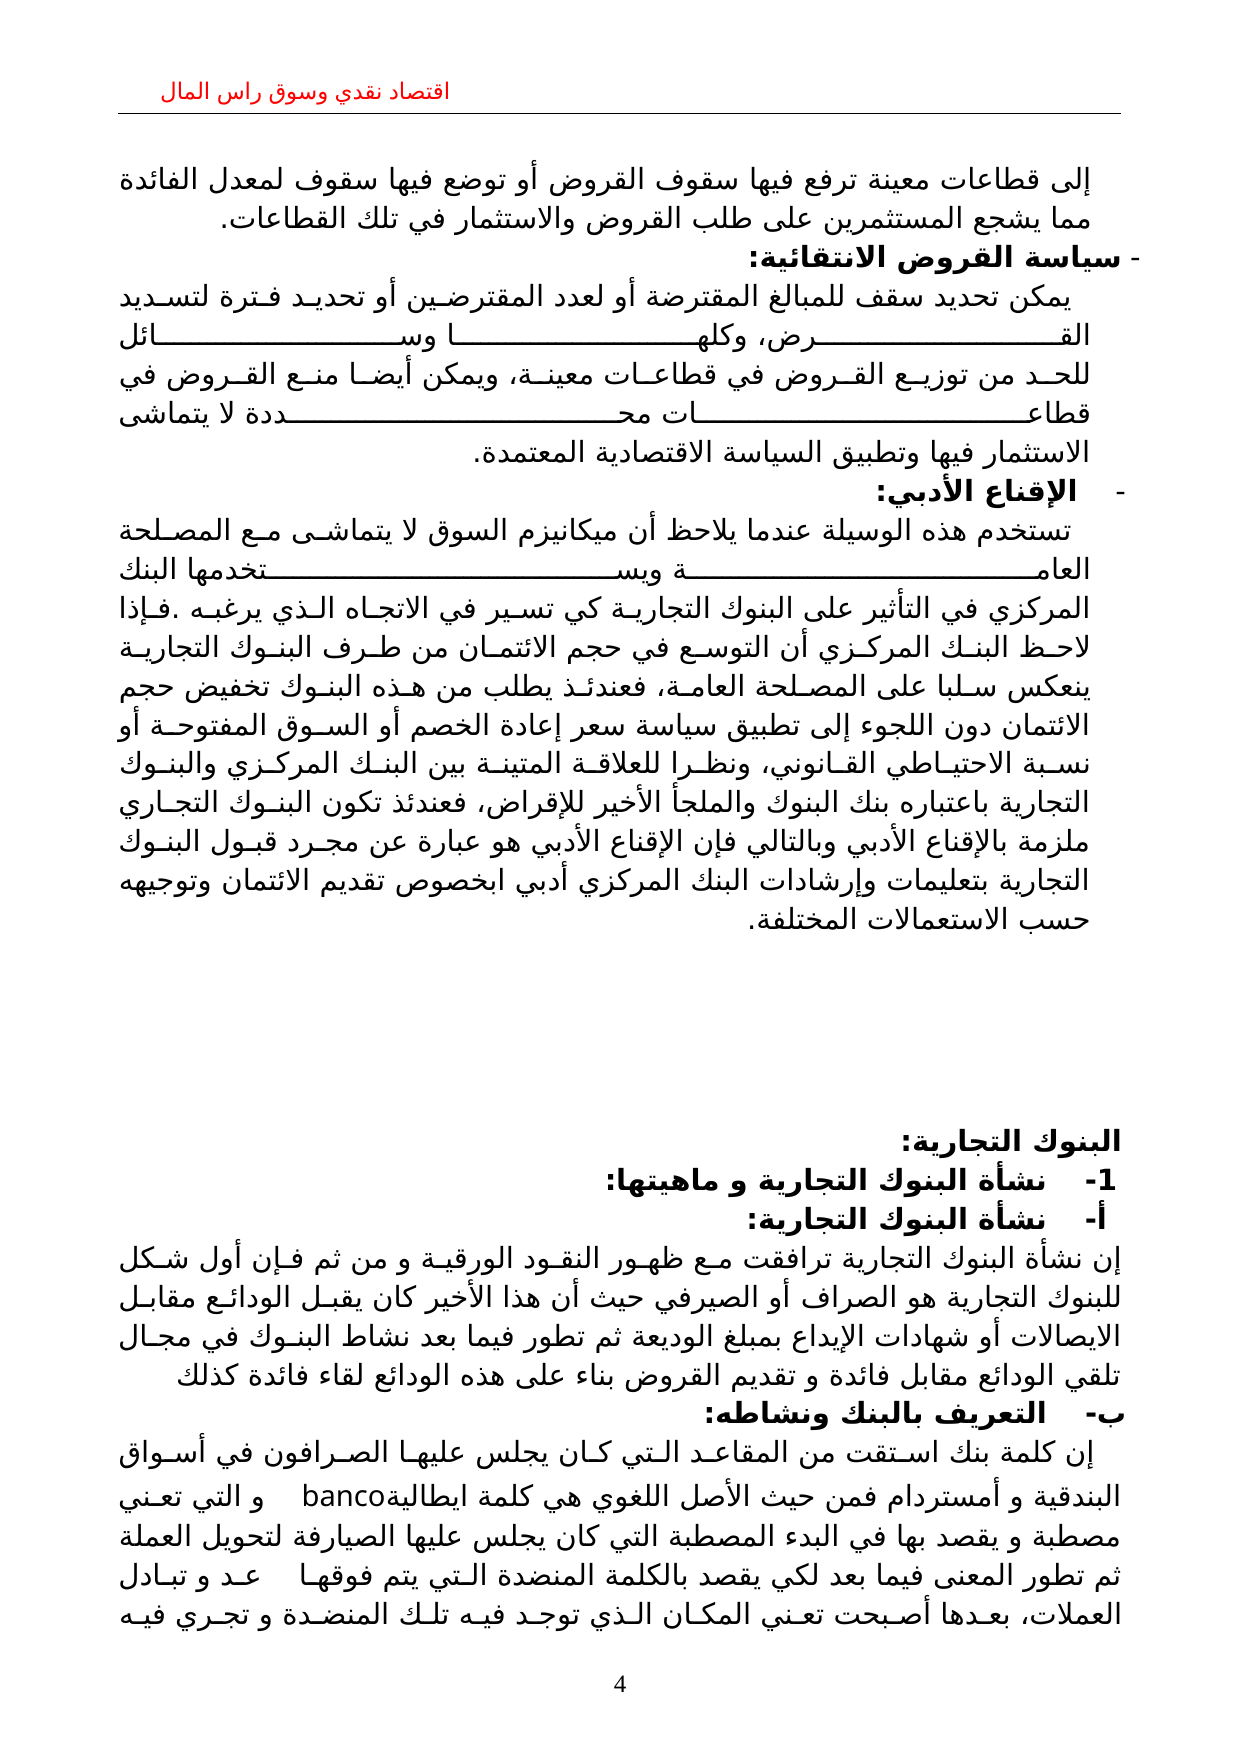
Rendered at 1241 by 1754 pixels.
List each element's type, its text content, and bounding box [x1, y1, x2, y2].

list الإقناع الأدبي: [118, 474, 1115, 508]
list سياسة القروض الانتقائية: [118, 240, 1130, 274]
list نشأة البنوك التجارية: [118, 1202, 1084, 1236]
list التعريف بالبنك ونشاطه: [118, 1397, 1084, 1431]
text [118, 1436, 1122, 1631]
list نشأة البنوك التجارية و ماهيتها: [118, 1163, 1084, 1197]
text إن نشأة البنوك التجارية ترافقت مع ظهور النقود الورقية و من ثم فإن أول شكل للبنوك التجارية هو الصراف أو الصيرفي حيث أن هذا الأخير كان يقبل الودائع مقابل الايصالات أو شهادات الإيداع بمبلغ الوديعة ثم تطور فيما بعد نشاط البنوك في مجال تلقي الودائع مقابل فائدة و تقديم القروض بناء على هذه الودائع لقاء فائدة كذلك [118, 1241, 1122, 1392]
text يمكن تحديد سقف للمبالغ المقترضة أو لعدد المقترضين أو تحديد فترة لتسديد القرض، وكلها وسائل للحد من توزيع القروض في قطاعات معينة، ويمكن أيضا منع القروض في قطاعات محددة لا يتماشى الاستثمار فيها وتطبيق السياسة الاقتصادية المعتمدة. [118, 279, 1091, 469]
text البنوك التجارية: [118, 1124, 1122, 1158]
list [118, 162, 1130, 235]
text تستخدم هذه الوسيلة عندما يلاحظ أن ميكانيزم السوق لا يتماشى مع المصلحة العامة ويستخدمها البنك المركزي في التأثير على البنوك التجارية كي تسير في الاتجاه الذي يرغبه .فإذا لاحظ البنك المركزي أن التوسع في حجم الائتمان من طرف البنوك التجارية ينعكس سلبا على المصلحة العامة، فعندئذ يطلب من هذه البنوك تخفيض حجم الائتمان دون اللجوء إلى تطبيق سياسة سعر إعادة الخصم أو السوق المفتوحة أو نسبة الاحتياطي القانوني، ونظرا للعلاقة المتينة بين البنك المركزي والبنوك التجارية باعتباره بنك البنوك والملجأ الأخير للإقراض، فعندئذ تكون البنوك التجاري ملزمة بالإقناع الأدبي وبالتالي فإن الإقناع الأدبي هو عبارة عن مجرد قبول البنوك التجارية بتعليمات وإرشادات البنك المركزي أدبي ابخصوص تقديم الائتمان وتوجيهه حسب الاستعمالات المختلفة. [118, 513, 1091, 937]
